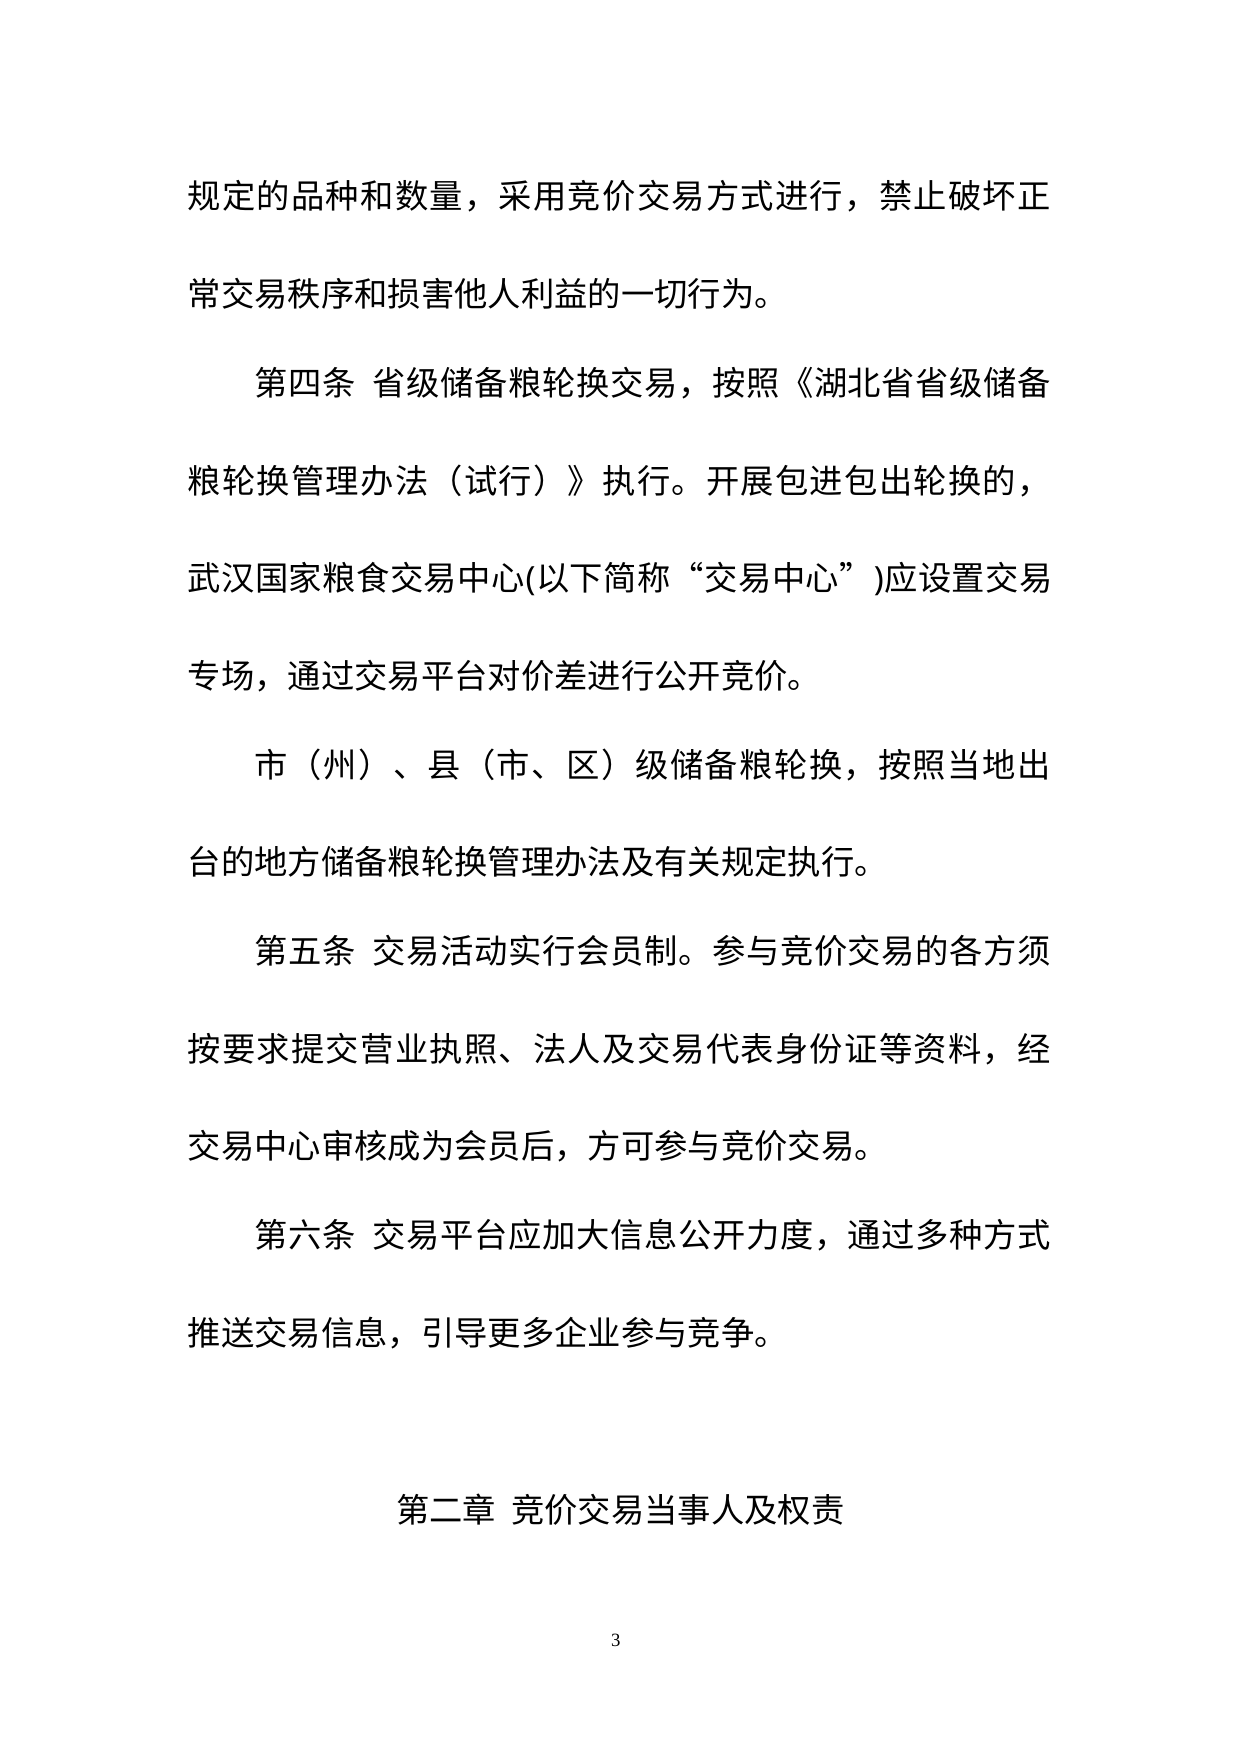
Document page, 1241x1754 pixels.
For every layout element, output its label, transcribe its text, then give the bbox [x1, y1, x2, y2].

text 第四条 省级储备粮轮换交易，按照《湖北省省级储备粮轮换管理办法（试行）》执行。开展包进包出轮换的，武汉国家粮食交易中心(以下简称“交易中心”)应设置交易专场，通过交易平台对价差进行公开竞价。 [187, 348, 1053, 706]
text 市（州）、县（市、区）级储备粮轮换，按照当地出台的地方储备粮轮换管理办法及有关规定执行。 [187, 730, 1053, 893]
text 第五条 交易活动实行会员制。参与竞价交易的各方须按要求提交营业执照、法人及交易代表身份证等资料，经交易中心审核成为会员后，方可参与竞价交易。 [187, 917, 1053, 1177]
text 第六条 交易平台应加大信息公开力度，通过多种方式推送交易信息，引导更多企业参与竞争。 [187, 1201, 1053, 1363]
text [187, 162, 1053, 324]
text 第二章 竞价交易当事人及权责 [187, 1475, 1053, 1540]
